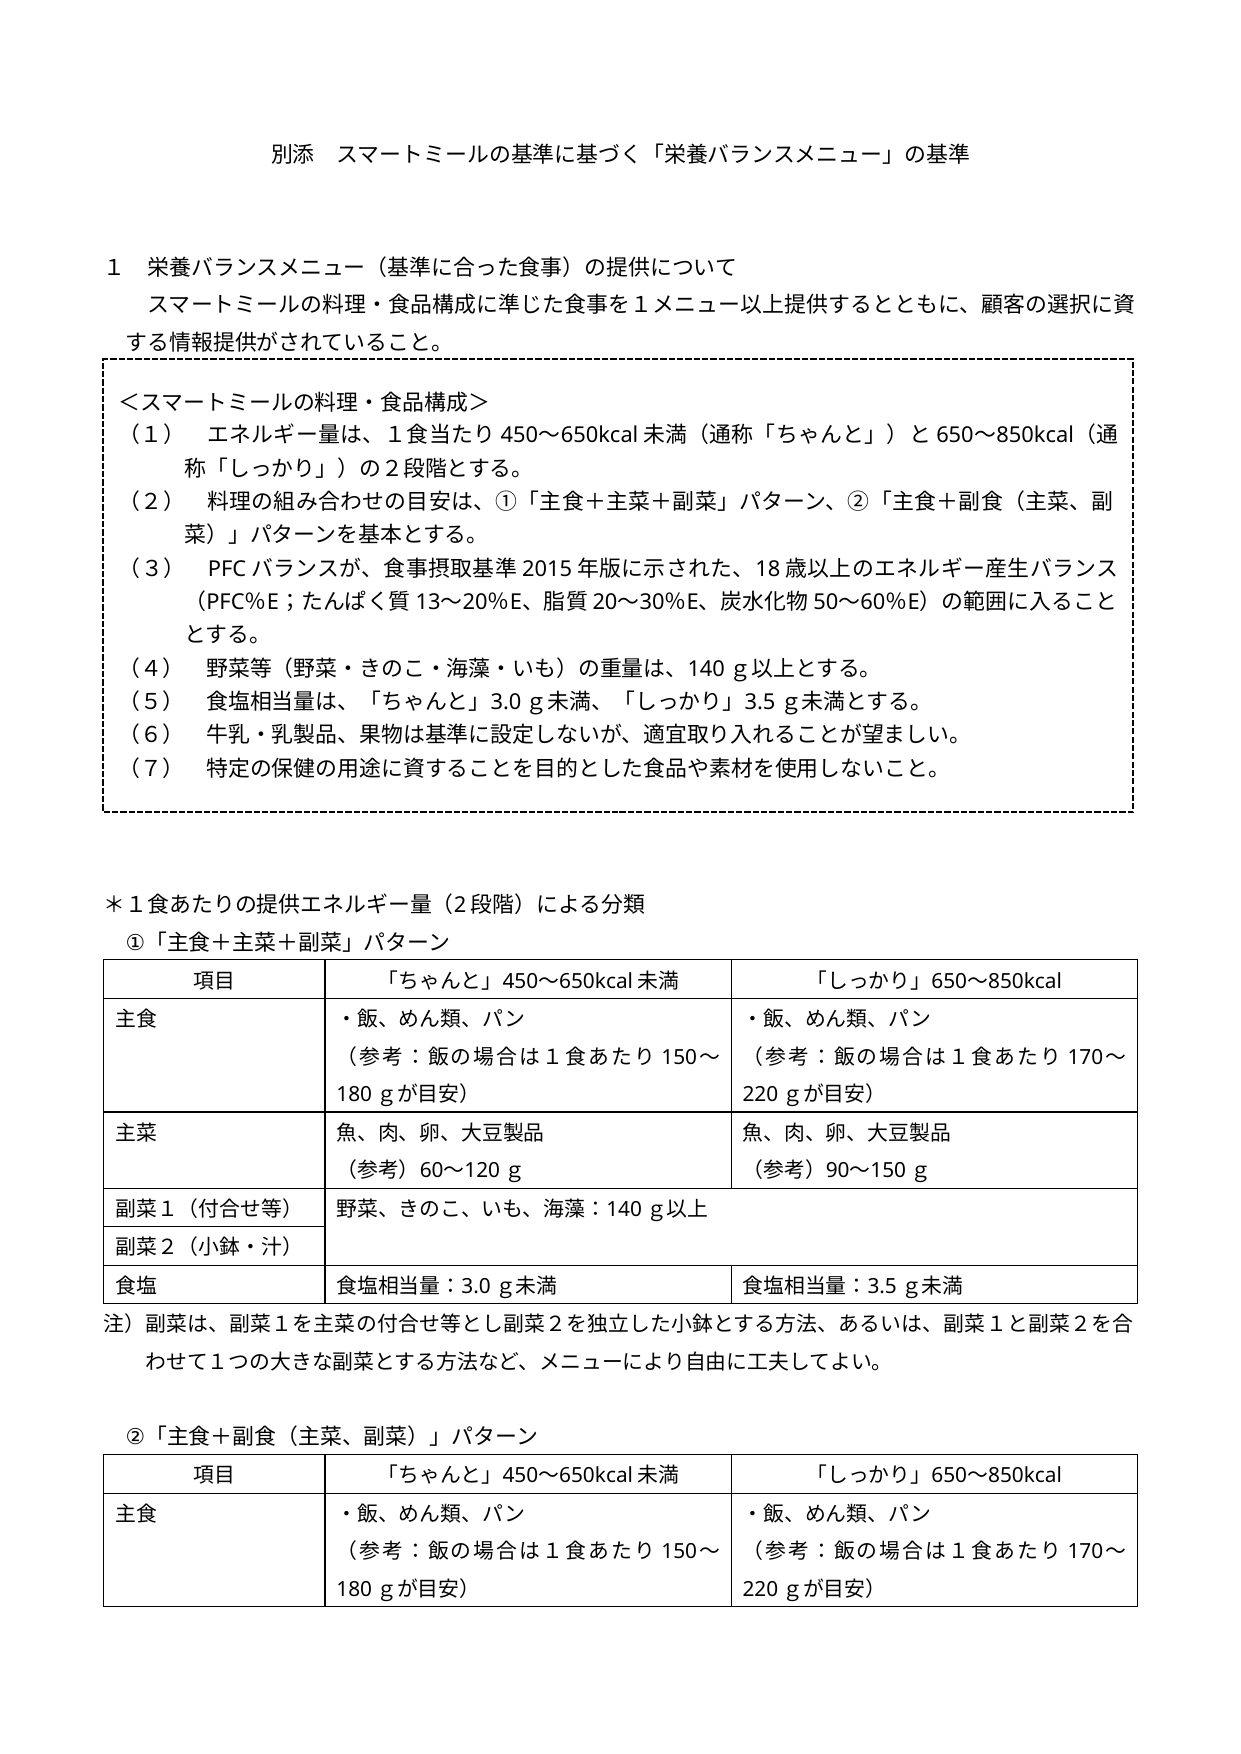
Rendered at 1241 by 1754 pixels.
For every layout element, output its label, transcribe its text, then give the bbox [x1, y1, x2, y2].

table_cell ・飯、めん類、パン （参考：飯の場合は１食あたり170～220ｇが目安） [732, 1494, 1137, 1606]
table_header 「ちゃんと」450～650kcal未満 [326, 960, 731, 998]
table_header 項目 [104, 960, 324, 998]
table_cell 主食 [104, 999, 324, 1111]
table_cell 魚、肉、卵、大豆製品 （参考）90～150ｇ [732, 1113, 1137, 1187]
table_cell 野菜、きのこ、いも、海藻：140ｇ以上 [326, 1189, 1137, 1264]
text 別添 スマートミールの基準に基づく「栄養バランスメニュー」の基準 [103, 134, 1137, 172]
table_cell 主食 [104, 1494, 324, 1606]
text ①「主食＋主菜＋副菜」パターン [103, 922, 1137, 959]
table_cell 主菜 [104, 1113, 324, 1187]
table_header 「しっかり」650～850kcal [732, 1455, 1137, 1493]
table_cell 副菜２（小鉢・汁） [104, 1227, 324, 1264]
table_cell ・飯、めん類、パン （参考：飯の場合は１食あたり150～180ｇが目安） [326, 1494, 731, 1606]
table_header 「しっかり」650～850kcal [732, 960, 1137, 998]
table_cell 副菜１（付合せ等） [104, 1189, 324, 1226]
table_cell 魚、肉、卵、大豆製品 （参考）60～120ｇ [326, 1113, 731, 1187]
table_cell 食塩相当量：3.0ｇ未満 [326, 1266, 731, 1303]
table_header 項目 [104, 1455, 324, 1493]
table_cell ・飯、めん類、パン （参考：飯の場合は１食あたり150～180ｇが目安） [326, 999, 731, 1111]
table_cell 食塩 [104, 1266, 324, 1303]
table_cell ・飯、めん類、パン （参考：飯の場合は１食あたり170～220ｇが目安） [732, 999, 1137, 1111]
text 注）副菜は、副菜１を主菜の付合せ等とし副菜２を独立した小鉢とする方法、あるいは、副菜１と副菜２を合わせて１つの大きな副菜とする方法など、メニューにより自由に工夫してよい。 [103, 1304, 1137, 1379]
text ②「主食＋副食（主菜、副菜）」パターン [103, 1417, 1137, 1454]
table_header 「ちゃんと」450～650kcal未満 [326, 1455, 731, 1493]
text １ 栄養バランスメニュー（基準に合った食事）の提供について [103, 247, 1137, 284]
text ＊１食あたりの提供エネルギー量（2段階）による分類 [103, 884, 1137, 922]
table_cell 食塩相当量：3.5ｇ未満 [732, 1266, 1137, 1303]
text スマートミールの料理・食品構成に準じた食事を１メニュー以上提供するとともに、顧客の選択に資する情報提供がされていること。 [103, 284, 1137, 359]
